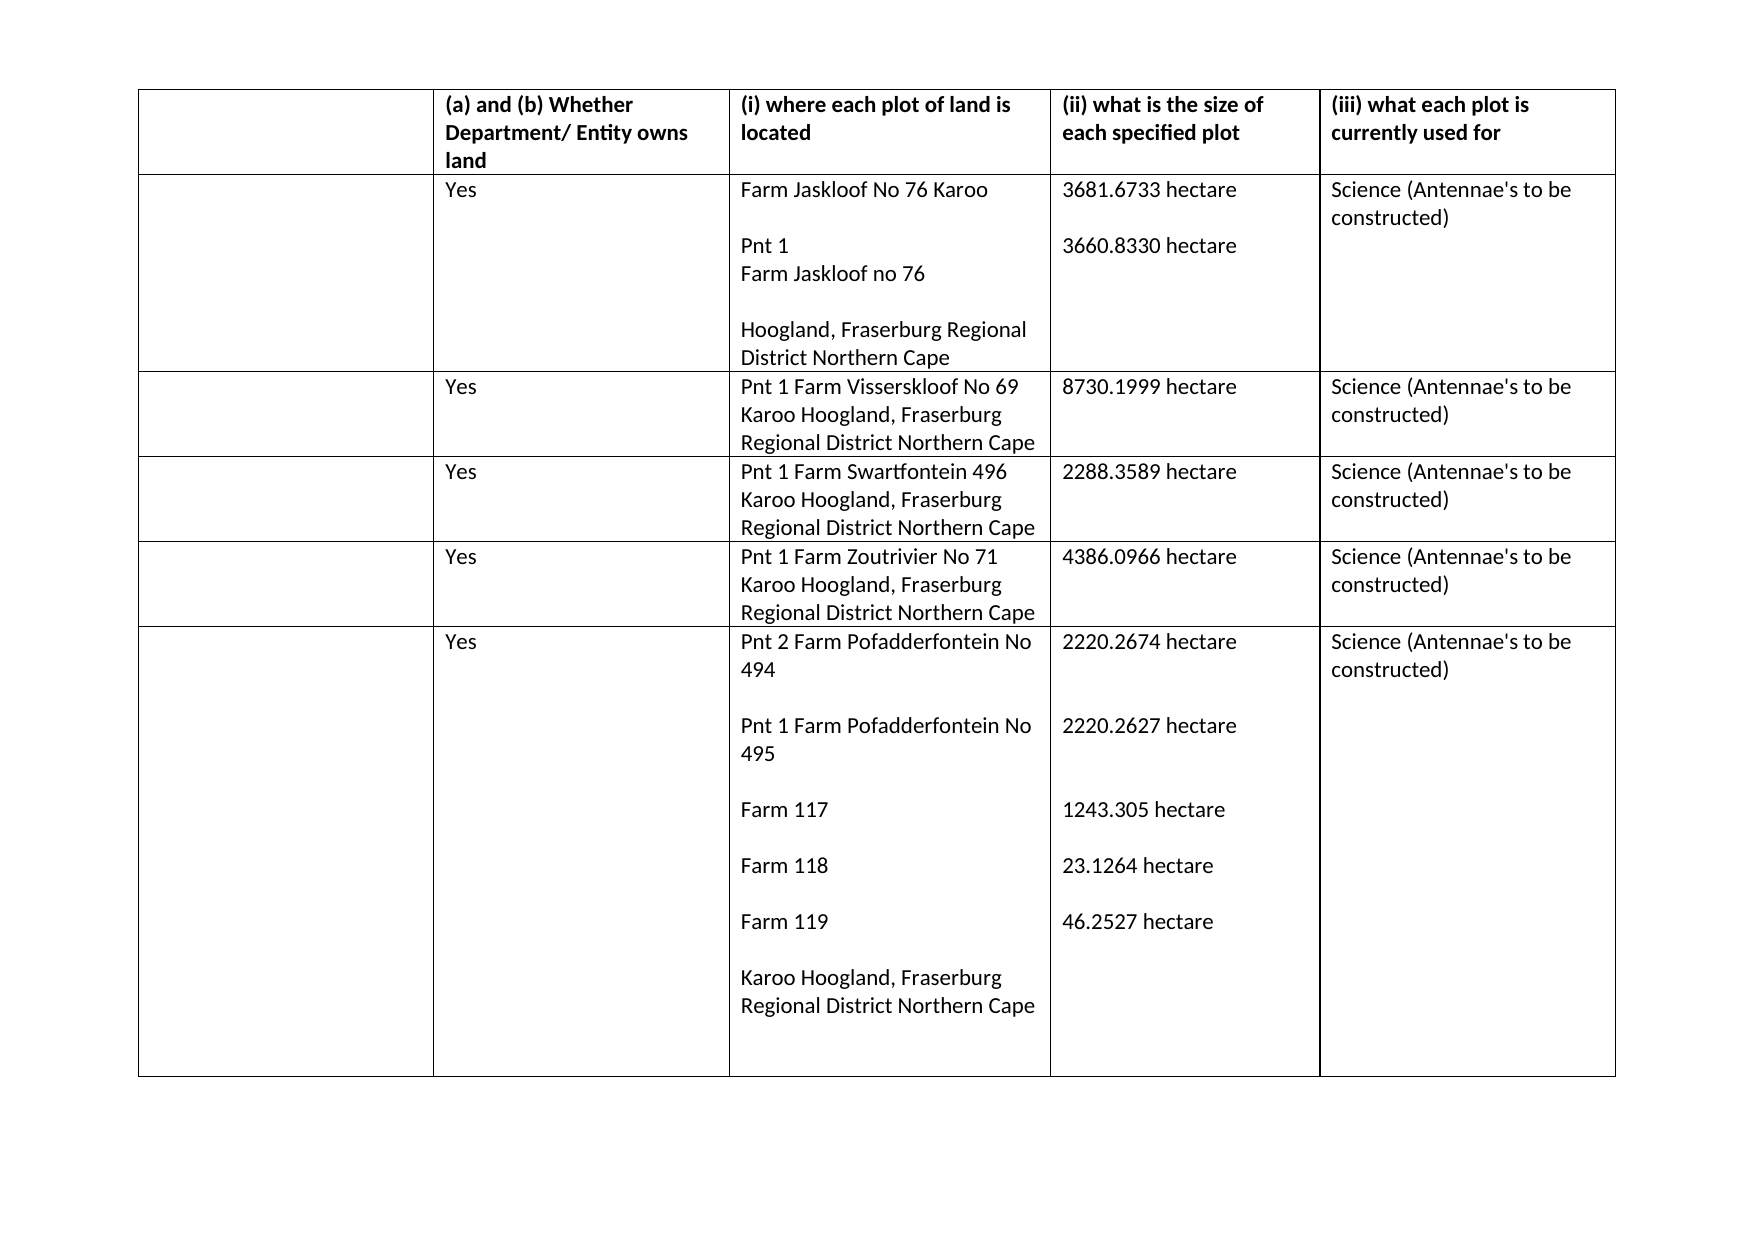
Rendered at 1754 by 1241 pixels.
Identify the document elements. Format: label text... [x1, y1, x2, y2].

table_cell Pnt 2 Farm Pofadderfontein No 494 Pnt 1 Farm Pofadderfontein No 495 Farm 117 Farm 118 Farm 119 Karoo Hoogland, Fraserburg Regional District Northern Cape [730, 627, 1050, 1076]
table_cell [139, 175, 433, 371]
table_cell [139, 90, 433, 174]
table_cell Science (Antennae's to be constructed) [1321, 175, 1615, 371]
table_cell Yes [434, 175, 729, 371]
table_cell 2288.3589 hectare [1051, 457, 1319, 541]
table_cell [139, 457, 433, 541]
table_cell Pnt 1 Farm Zoutrivier No 71 Karoo Hoogland, Fraserburg Regional District Northern Cape [730, 542, 1050, 626]
table_cell Yes [434, 627, 729, 1076]
table_cell (a) and (b) Whether Department/ Entity owns land [434, 90, 729, 174]
table_cell Science (Antennae's to be constructed) [1321, 372, 1615, 456]
table_cell 3681.6733 hectare 3660.8330 hectare [1051, 175, 1319, 371]
table_cell Yes [434, 542, 729, 626]
table_cell [139, 372, 433, 456]
table_cell Science (Antennae's to be constructed) [1321, 457, 1615, 541]
table_cell Science (Antennae's to be constructed) [1321, 627, 1615, 1076]
table_cell Science (Antennae's to be constructed) [1321, 542, 1615, 626]
table_cell (i) where each plot of land is located [730, 90, 1050, 174]
table_cell 4386.0966 hectare [1051, 542, 1319, 626]
table_cell Yes [434, 372, 729, 456]
table_cell (ii) what is the size of each specified plot [1051, 90, 1319, 174]
table_cell Pnt 1 Farm Visserskloof No 69 Karoo Hoogland, Fraserburg Regional District Northern Cape [730, 372, 1050, 456]
table_cell [139, 542, 433, 626]
table_cell Yes [434, 457, 729, 541]
table_cell (iii) what each plot is currently used for [1321, 90, 1615, 174]
table_cell 2220.2674 hectare 2220.2627 hectare 1243.305 hectare 23.1264 hectare 46.2527 hectare [1051, 627, 1319, 1076]
table_cell 8730.1999 hectare [1051, 372, 1319, 456]
table_cell Pnt 1 Farm Swartfontein 496 Karoo Hoogland, Fraserburg Regional District Northern Cape [730, 457, 1050, 541]
table_cell Farm Jaskloof No 76 Karoo Pnt 1 Farm Jaskloof no 76 Hoogland, Fraserburg Regional District Northern Cape [730, 175, 1050, 371]
table_cell [139, 627, 433, 1076]
